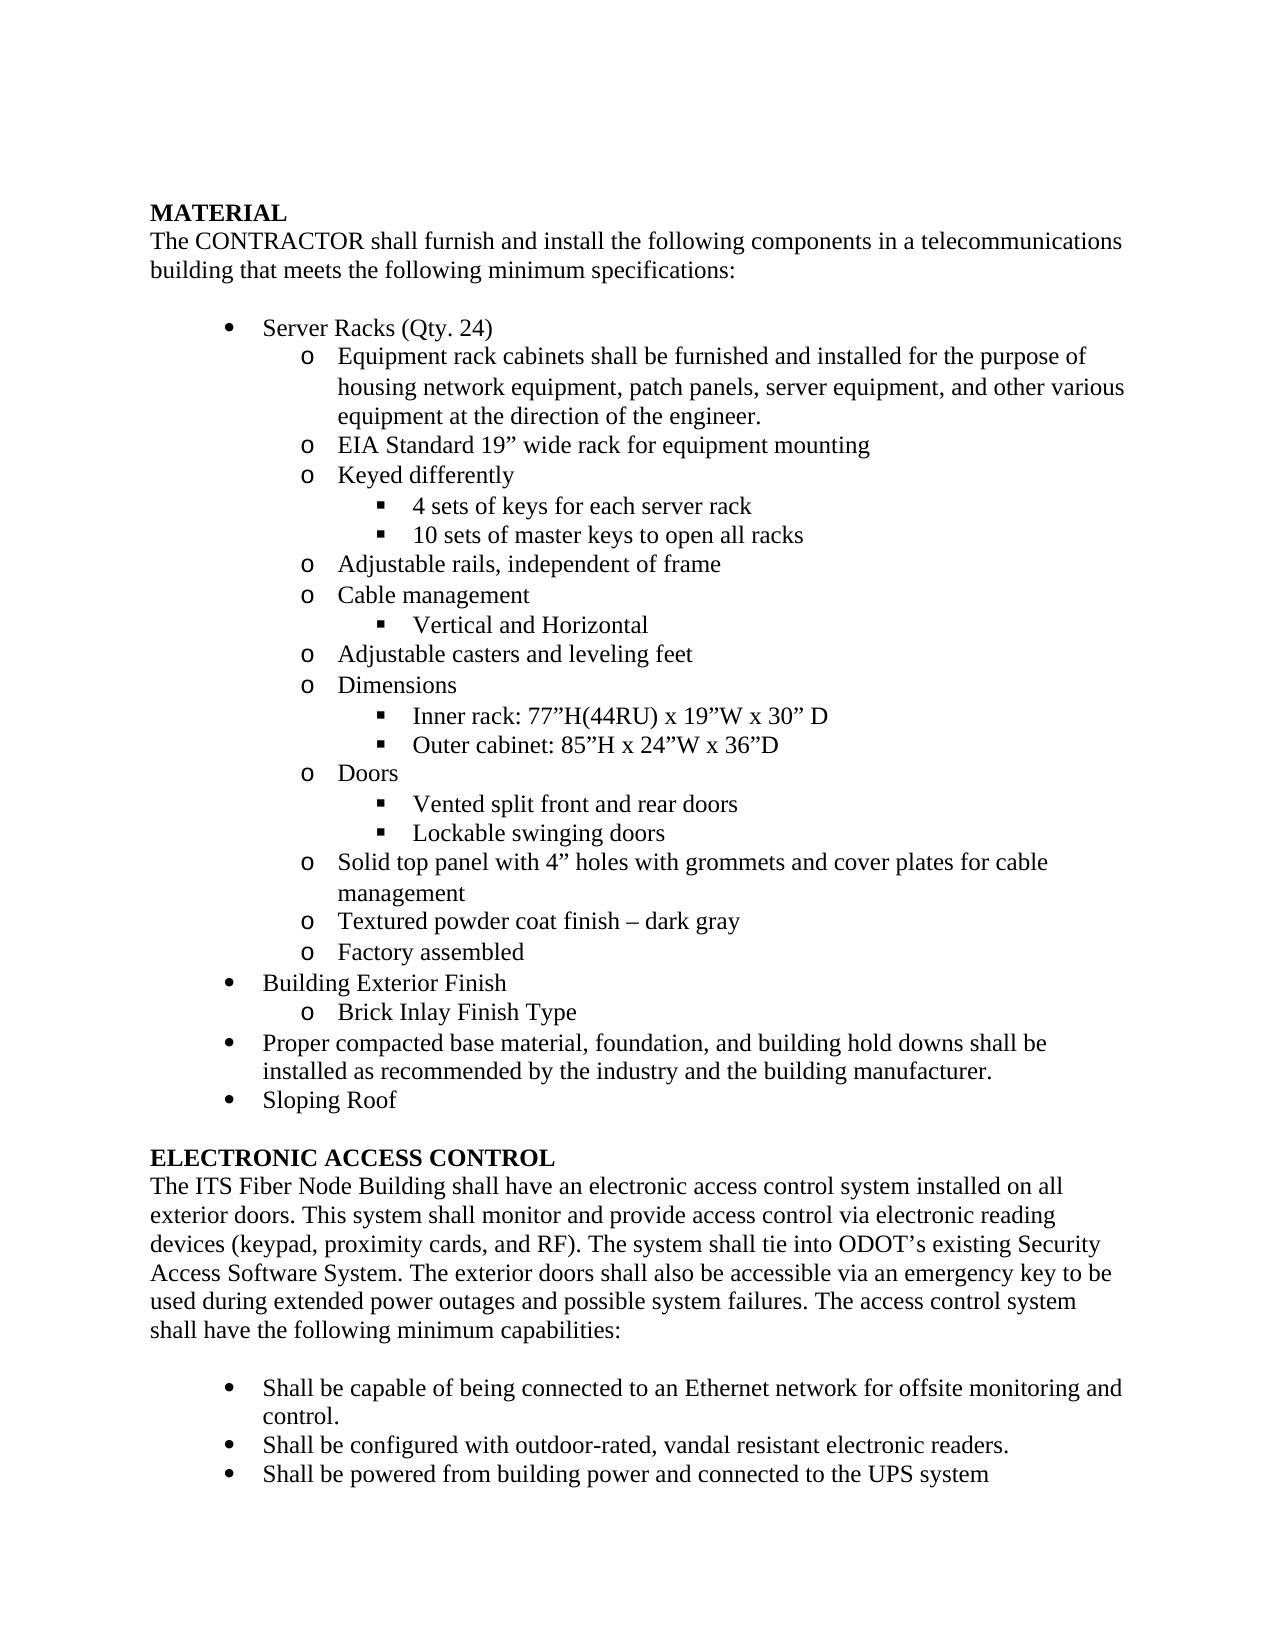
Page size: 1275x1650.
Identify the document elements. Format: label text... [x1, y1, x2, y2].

list Keyed differently [300, 461, 1125, 491]
text The CONTRACTOR shall furnish and install the following components in a telecommunications building that meets the following minimum specifications: [150, 226, 1125, 284]
list Shall be capable of being connected to an Ethernet network for offsite monitoring and control. [225, 1373, 1125, 1430]
list Inner rack: 77”H(44RU) x 19”W x 30” D [375, 701, 1125, 730]
list Sloping Roof [225, 1085, 1125, 1114]
list Cable management [300, 580, 1125, 611]
list Doors [300, 758, 1125, 789]
list Lockable swinging doors [375, 818, 1125, 847]
list Solid top panel with 4” holes with grommets and cover plates for cable management [300, 847, 1125, 906]
list Adjustable casters and leveling feet [300, 639, 1125, 670]
list Server Racks (Qty. 24) [225, 313, 1125, 341]
text ELECTRONIC ACCESS CONTROL [150, 1143, 1125, 1171]
list Dimensions [300, 670, 1125, 701]
list Proper compacted base material, foundation, and building hold downs shall be installed as recommended by the industry and the building manufacturer. [225, 1028, 1125, 1085]
list Shall be powered from building power and connected to the UPS system [225, 1459, 1125, 1488]
list Equipment rack cabinets shall be furnished and installed for the purpose of housing network equipment, patch panels, server equipment, and other various equipment at the direction of the engineer. [300, 341, 1125, 430]
list Brick Inlay Finish Type [300, 997, 1125, 1028]
list Textured powder coat finish – dark gray [300, 906, 1125, 937]
list Vertical and Horizontal [375, 611, 1125, 639]
list Shall be configured with outdoor-rated, vandal resistant electronic readers. [225, 1430, 1125, 1459]
list 10 sets of master keys to open all racks [375, 520, 1125, 549]
text MATERIAL [150, 198, 1125, 226]
list Factory assembled [300, 937, 1125, 968]
list EIA Standard 19” wide rack for equipment mounting [300, 430, 1125, 461]
list Adjustable rails, independent of frame [300, 549, 1125, 580]
list Outer cabinet: 85”H x 24”W x 36”D [375, 730, 1125, 758]
list 4 sets of keys for each server rack [375, 491, 1125, 520]
list Building Exterior Finish [225, 968, 1125, 997]
text The ITS Fiber Node Building shall have an electronic access control system installed on all exterior doors. This system shall monitor and provide access control via electronic reading devices (keypad, proximity cards, and RF). The system shall tie into ODOT’s existing Security Access Software System. The exterior doors shall also be accessible via an emergency key to be used during extended power outages and possible system failures. The access control system shall have the following minimum capabilities: [150, 1171, 1125, 1344]
list Vented split front and rear doors [375, 789, 1125, 818]
